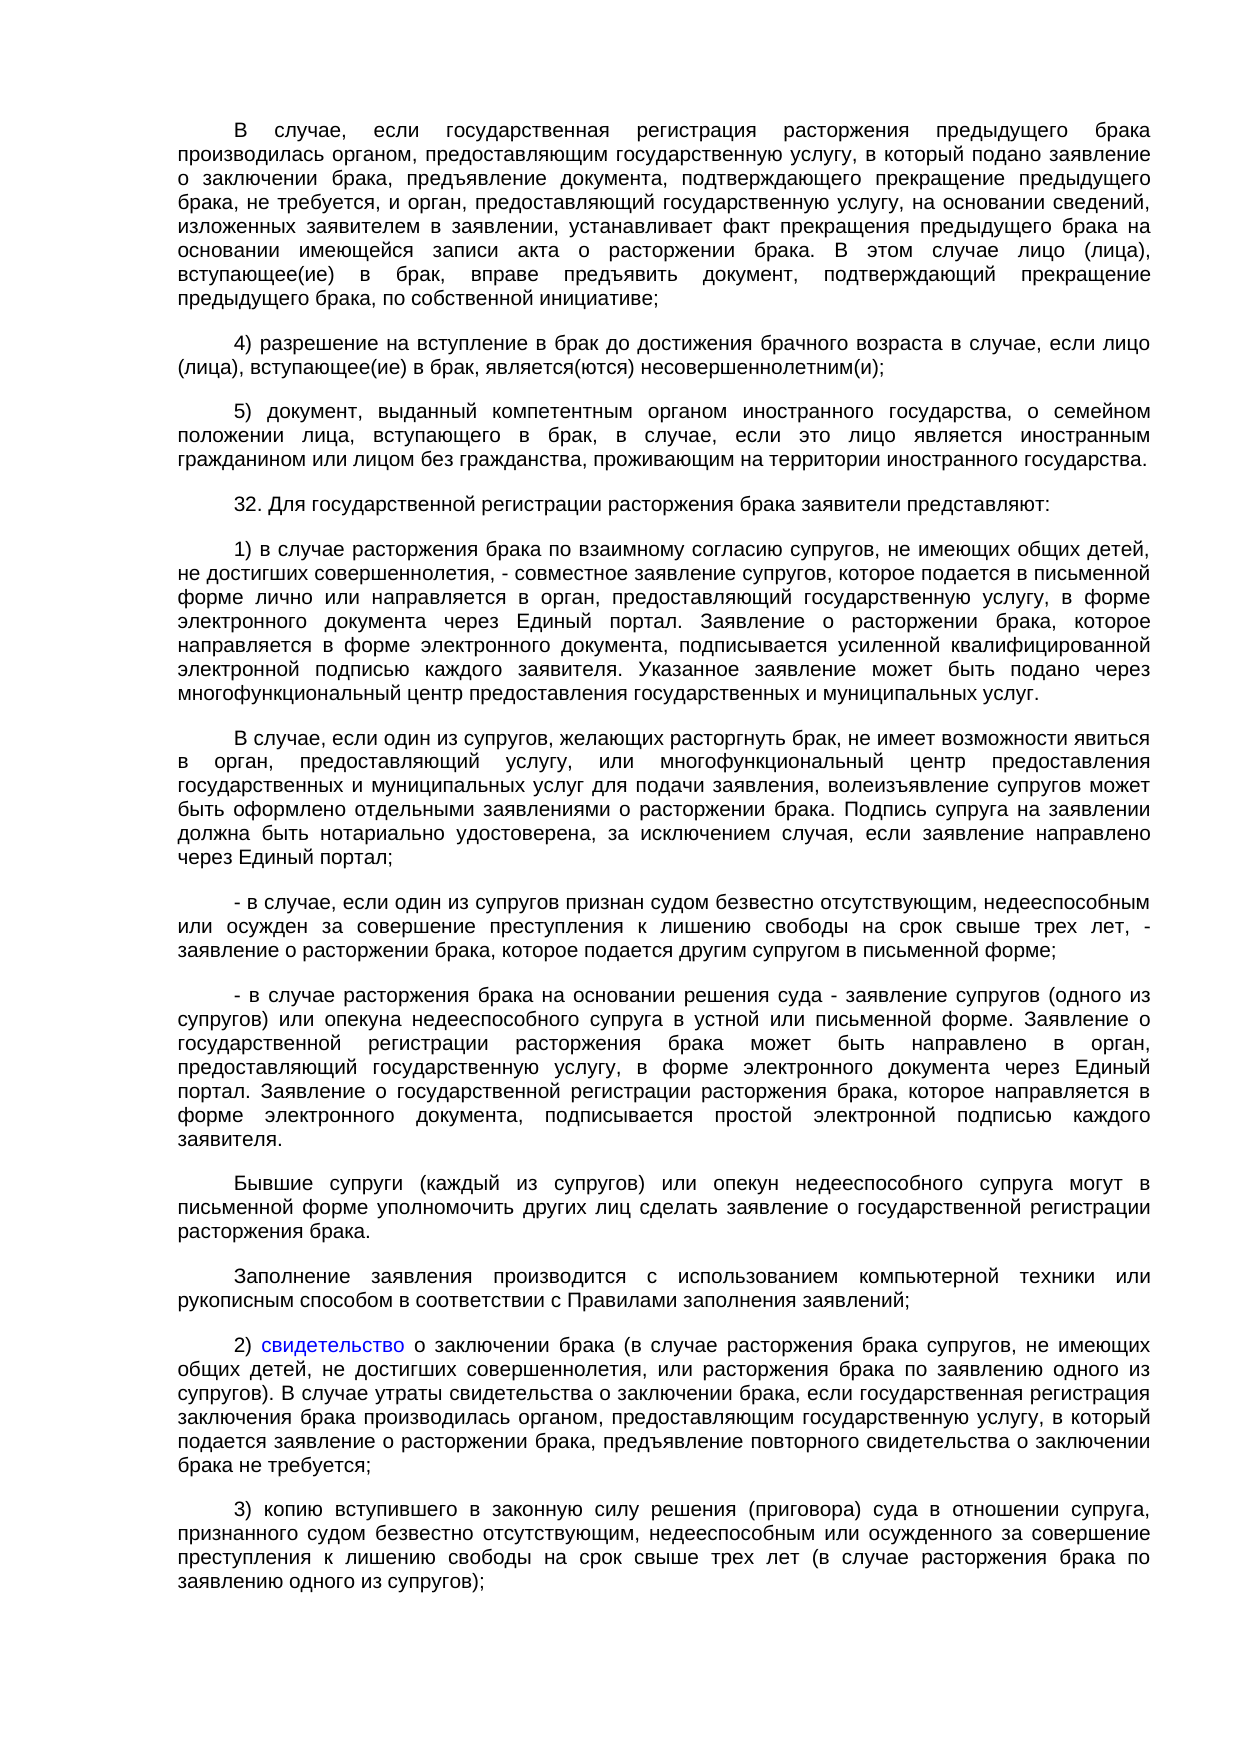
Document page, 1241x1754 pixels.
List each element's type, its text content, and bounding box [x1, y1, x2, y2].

text В случае, если государственная регистрация расторжения предыдущего брака производилась органом, предоставляющим государственную услугу, в который подано заявление о заключении брака, предъявление документа, подтверждающего прекращение предыдущего брака, не требуется, и орган, предоставляющий государственную услугу, на основании сведений, изложенных заявителем в заявлении, устанавливает факт прекращения предыдущего брака на основании имеющейся записи акта о расторжении брака. В этом случае лицо (лица), вступающее(ие) в брак, вправе предъявить документ, подтверждающий прекращение предыдущего брака, по собственной инициативе; [177, 118, 1152, 310]
text В случае, если один из супругов, желающих расторгнуть брак, не имеет возможности явиться в орган, предоставляющий услугу, или многофункциональный центр предоставления государственных и муниципальных услуг для подачи заявления, волеизъявление супругов может быть оформлено отдельными заявлениями о расторжении брака. Подпись супруга на заявлении должна быть нотариально удостоверена, за исключением случая, если заявление направлено через Единый портал; [177, 725, 1152, 869]
text 32. Для государственной регистрации расторжения брака заявители представляют: [177, 492, 1152, 516]
text 5) документ, выданный компетентным органом иностранного государства, о семейном положении лица, вступающего в брак, в случае, если это лицо является иностранным гражданином или лицом без гражданства, проживающим на территории иностранного государства. [177, 399, 1152, 471]
text 2) свидетельство о заключении брака (в случае расторжения брака супругов, не имеющих общих детей, не достигших совершеннолетия, или расторжения брака по заявлению одного из супругов). В случае утраты свидетельства о заключении брака, если государственная регистрация заключения брака производилась органом, предоставляющим государственную услугу, в который подается заявление о расторжении брака, предъявление повторного свидетельства о заключении брака не требуется; [177, 1333, 1152, 1476]
text Заполнение заявления производится с использованием компьютерной техники или рукописным способом в соответствии с Правилами заполнения заявлений; [177, 1264, 1152, 1312]
text 3) копию вступившего в законную силу решения (приговора) суда в отношении супруга, признанного судом безвестно отсутствующим, недееспособным или осужденного за совершение преступления к лишению свободы на срок свыше трех лет (в случае расторжения брака по заявлению одного из супругов); [177, 1497, 1152, 1593]
text - в случае, если один из супругов признан судом безвестно отсутствующим, недееспособным или осужден за совершение преступления к лишению свободы на срок свыше трех лет, - заявление о расторжении брака, которое подается другим супругом в письменной форме; [177, 890, 1152, 962]
text Бывшие супруги (каждый из супругов) или опекун недееспособного супруга могут в письменной форме уполномочить других лиц сделать заявление о государственной регистрации расторжения брака. [177, 1171, 1152, 1243]
text - в случае расторжения брака на основании решения суда - заявление супругов (одного из супругов) или опекуна недееспособного супруга в устной или письменной форме. Заявление о государственной регистрации расторжения брака может быть направлено в орган, предоставляющий государственную услугу, в форме электронного документа через Единый портал. Заявление о государственной регистрации расторжения брака, которое направляется в форме электронного документа, подписывается простой электронной подписью каждого заявителя. [177, 983, 1152, 1150]
text 1) в случае расторжения брака по взаимному согласию супругов, не имеющих общих детей, не достигших совершеннолетия, - совместное заявление супругов, которое подается в письменной форме лично или направляется в орган, предоставляющий государственную услугу, в форме электронного документа через Единый портал. Заявление о расторжении брака, которое направляется в форме электронного документа, подписывается усиленной квалифицированной электронной подписью каждого заявителя. Указанное заявление может быть подано через многофункциональный центр предоставления государственных и муниципальных услуг. [177, 537, 1152, 704]
text 4) разрешение на вступление в брак до достижения брачного возраста в случае, если лицо (лица), вступающее(ие) в брак, является(ются) несовершеннолетним(и); [177, 331, 1152, 378]
